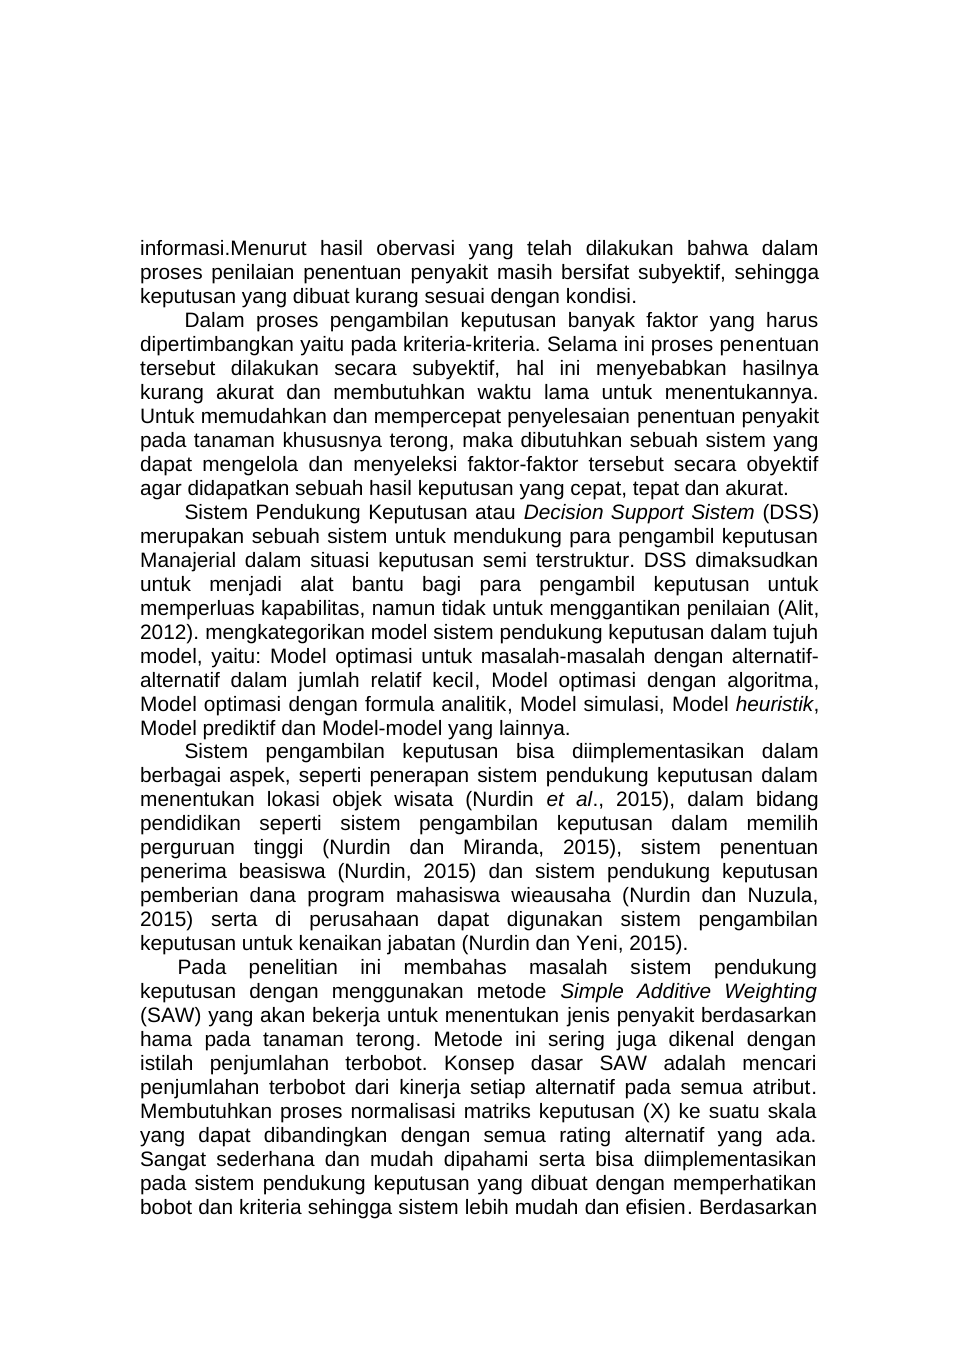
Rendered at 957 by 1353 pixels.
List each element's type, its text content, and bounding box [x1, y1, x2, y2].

list Sistem Pendukung Keputusan atau Decision Support Sistem (DSS) merupakan sebuah sistem untuk mendukung para pengambil keputusan Manajerial dalam situasi keputusan semi terstruktur. DSS dimaksudkan untuk menjadi alat bantu bagi para pengambil keputusan untuk memperluas kapabilitas, namun tidak untuk menggantikan penilaian (Alit, 2012). mengkategorikan model sistem pendukung keputusan dalam tujuh model, yaitu: Model optimasi untuk masalah-masalah dengan alternatif-alternatif dalam jumlah relatif kecil, Model optimasi dengan algoritma, Model optimasi dengan formula analitik, Model simulasi, Model heuristik, Model prediktif dan Model-model yang lainnya. [140, 500, 819, 739]
list Dalam proses pengambilan keputusan banyak faktor yang harus dipertimbangkan yaitu pada kriteria-kriteria. Selama ini proses penentuan tersebut dilakukan secara subyektif, hal ini menyebabkan hasilnya kurang akurat dan membutuhkan waktu lama untuk menentukannya. Untuk memudahkan dan mempercepat penyelesaian penentuan penyakit pada tanaman khususnya terong, maka dibutuhkan sebuah sistem yang dapat mengelola dan menyeleksi faktor-faktor tersebut secara obyektif agar didapatkan sebuah hasil keputusan yang cepat, tepat dan akurat. [140, 308, 819, 500]
list Sistem pengambilan keputusan bisa diimplementasikan dalam berbagai aspek, seperti penerapan sistem pendukung keputusan dalam menentukan lokasi objek wisata (Nurdin et al., 2015), dalam bidang pendidikan seperti sistem pengambilan keputusan dalam memilih perguruan tinggi (Nurdin dan Miranda, 2015), sistem penentuan penerima beasiswa (Nurdin, 2015) dan sistem pendukung keputusan pemberian dana program mahasiswa wieausaha (Nurdin dan Nuzula, 2015) serta di perusahaan dapat digunakan sistem pengambilan keputusan untuk kenaikan jabatan (Nurdin dan Yeni, 2015). [140, 739, 819, 955]
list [140, 236, 819, 308]
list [140, 955, 817, 1218]
